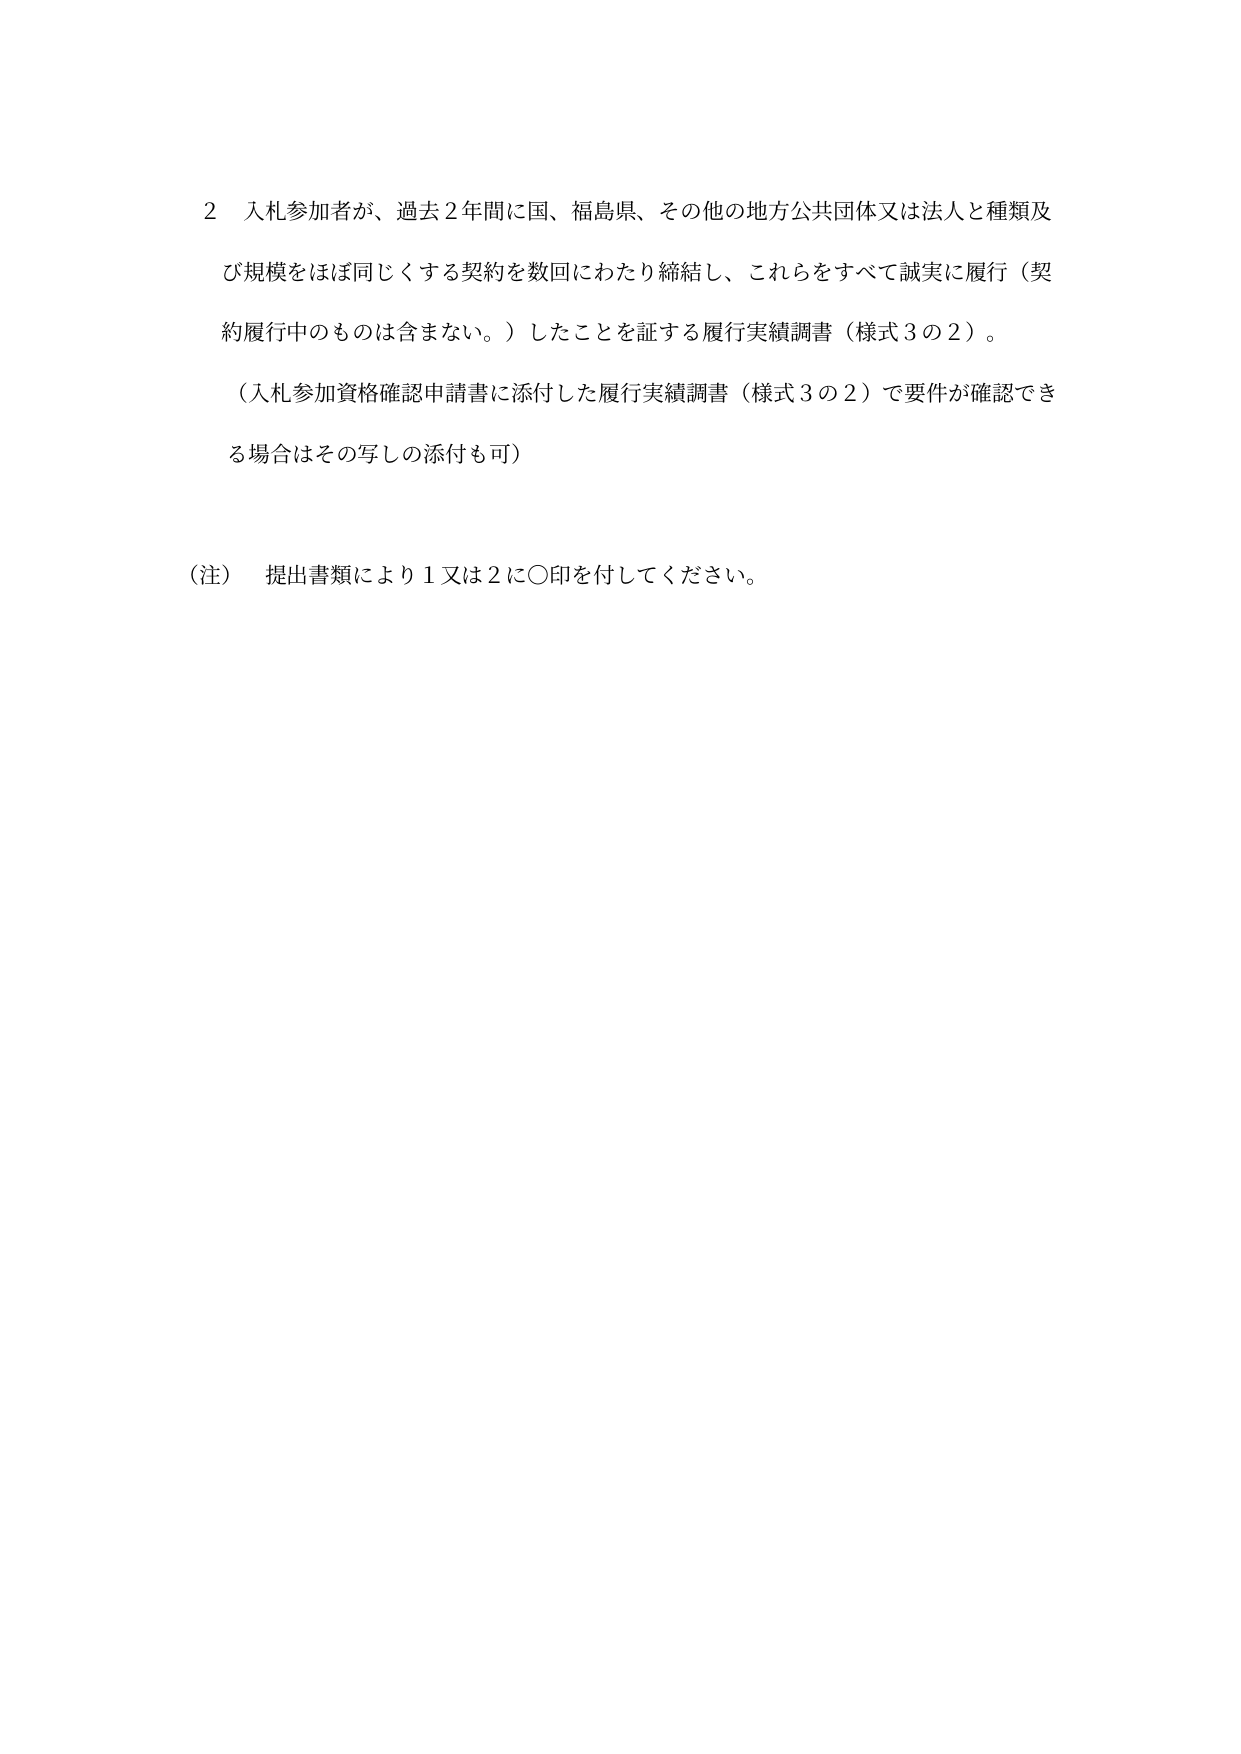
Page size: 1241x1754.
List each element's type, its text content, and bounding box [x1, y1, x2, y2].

text （注） 提出書類により１又は２に〇印を付してください。 [177, 543, 1063, 604]
text （入札参加資格確認申請書に添付した履行実績調書（様式３の２）で要件が確認できる場合はその写しの添付も可） [226, 362, 1063, 483]
text ２ 入札参加者が、過去２年間に国、福島県、その他の地方公共団体又は法人と種類及び規模をほぼ同じくする契約を数回にわたり締結し、これらをすべて誠実に履行（契約履行中のものは含まない。）したことを証する履行実績調書（様式３の２）。 [177, 180, 1063, 362]
